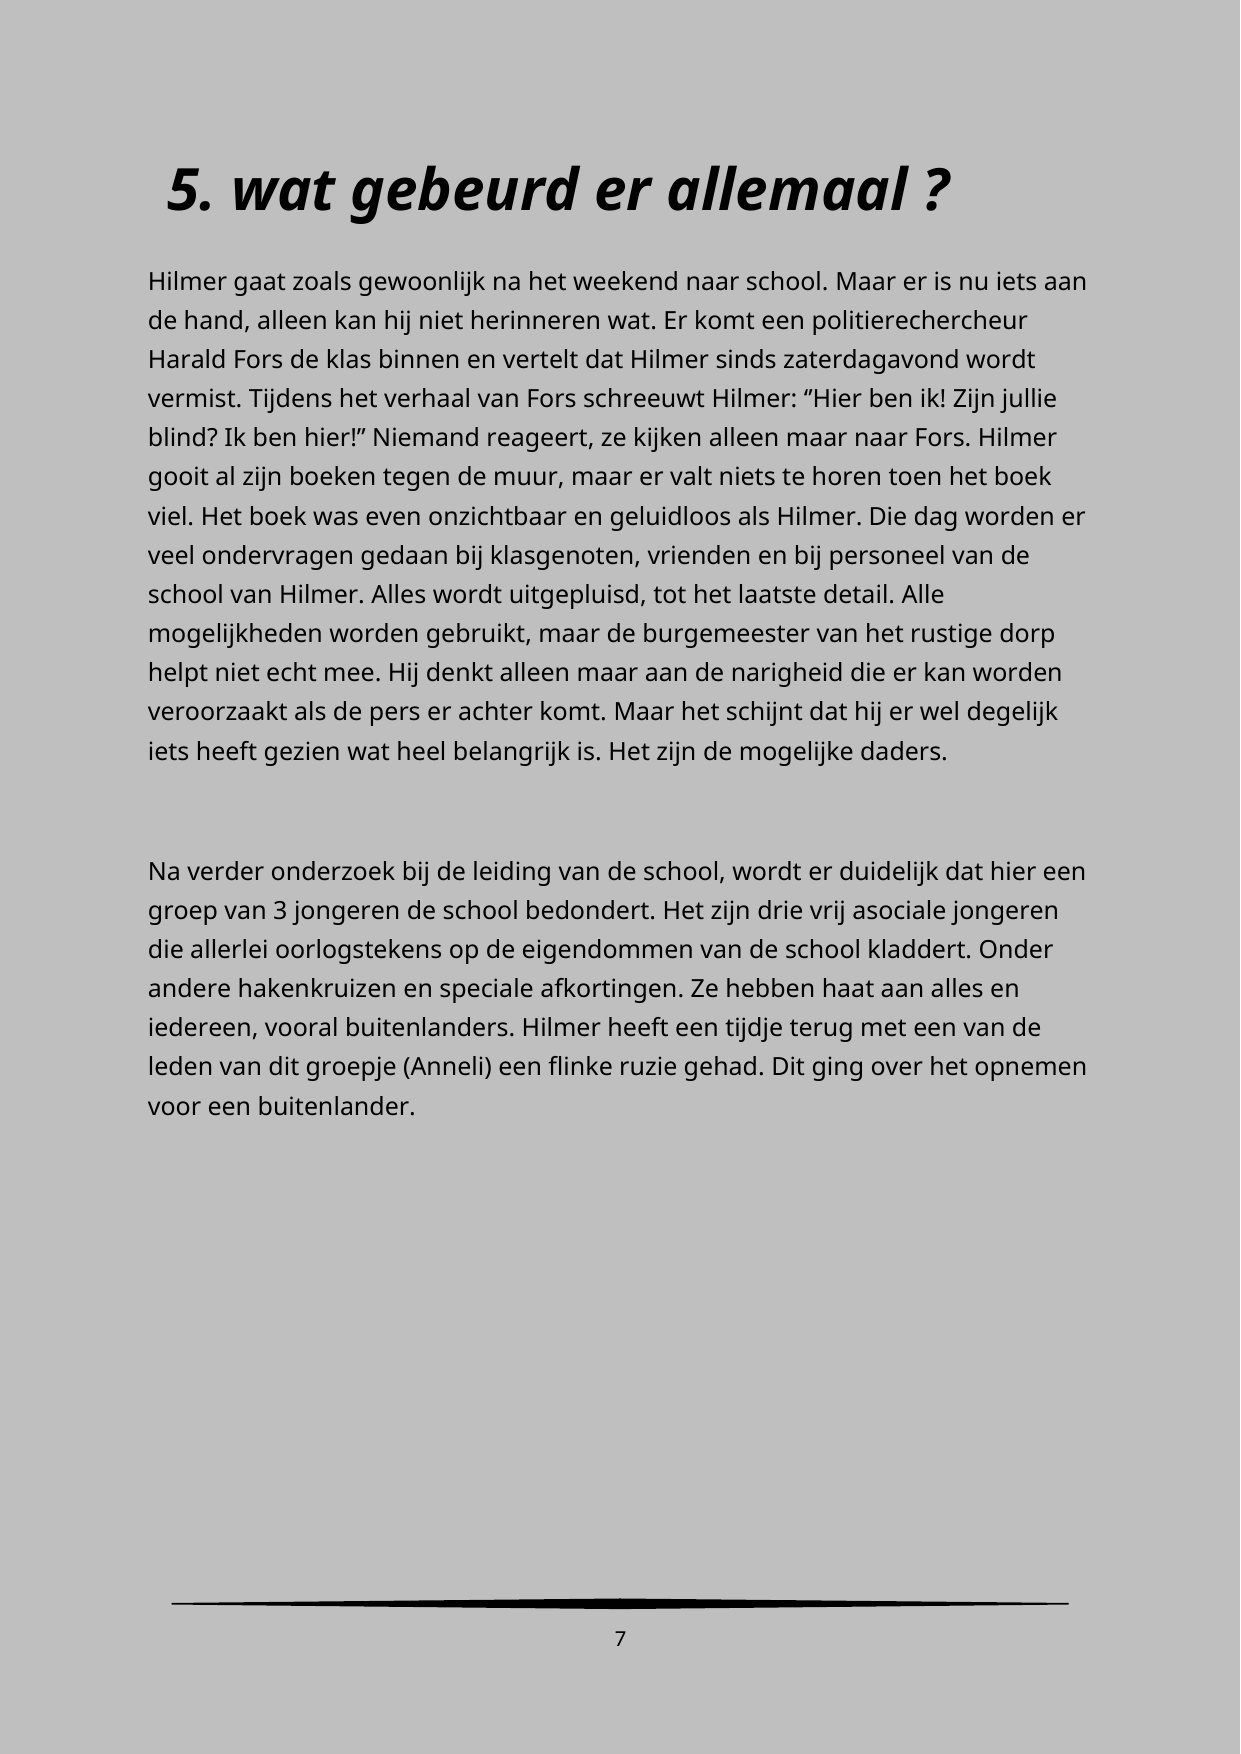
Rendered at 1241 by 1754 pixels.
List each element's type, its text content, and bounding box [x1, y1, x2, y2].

text Hilmer gaat zoals gewoonlijk na het weekend naar school. Maar er is nu iets aan de hand, alleen kan hij niet herinneren wat. Er komt een politierechercheur Harald Fors de klas binnen en vertelt dat Hilmer sinds zaterdagavond wordt vermist. Tijdens het verhaal van Fors schreeuwt Hilmer: ‘’Hier ben ik! Zijn jullie blind? Ik ben hier!’’ Niemand reageert, ze kijken alleen maar naar Fors. Hilmer gooit al zijn boeken tegen de muur, maar er valt niets te horen toen het boek viel. Het boek was even onzichtbaar en geluidloos als Hilmer. Die dag worden er veel ondervragen gedaan bij klasgenoten, vrienden en bij personeel van de school van Hilmer. Alles wordt uitgepluisd, tot het laatste detail. Alle mogelijkheden worden gebruikt, maar de burgemeester van het rustige dorp helpt niet echt mee. Hij denkt alleen maar aan de narigheid die er kan worden veroorzaakt als de pers er achter komt. Maar het schijnt dat hij er wel degelijk iets heeft gezien wat heel belangrijk is. Het zijn de mogelijke daders. [148, 263, 1093, 767]
text Na verder onderzoek bij de leiding van de school, wordt er duidelijk dat hier een groep van 3 jongeren de school bedondert. Het zijn drie vrij asociale jongeren die allerlei oorlogstekens op de eigendommen van de school kladdert. Onder andere hakenkruizen en speciale afkortingen. Ze hebben haat aan alles en iedereen, vooral buitenlanders. Hilmer heeft een tijdje terug met een van de leden van dit groepje (Anneli) een flinke ruzie gehad. Dit ging over het opnemen voor een buitenlander. [148, 853, 1093, 1122]
text 5. wat gebeurd er allemaal ? [148, 148, 1093, 227]
